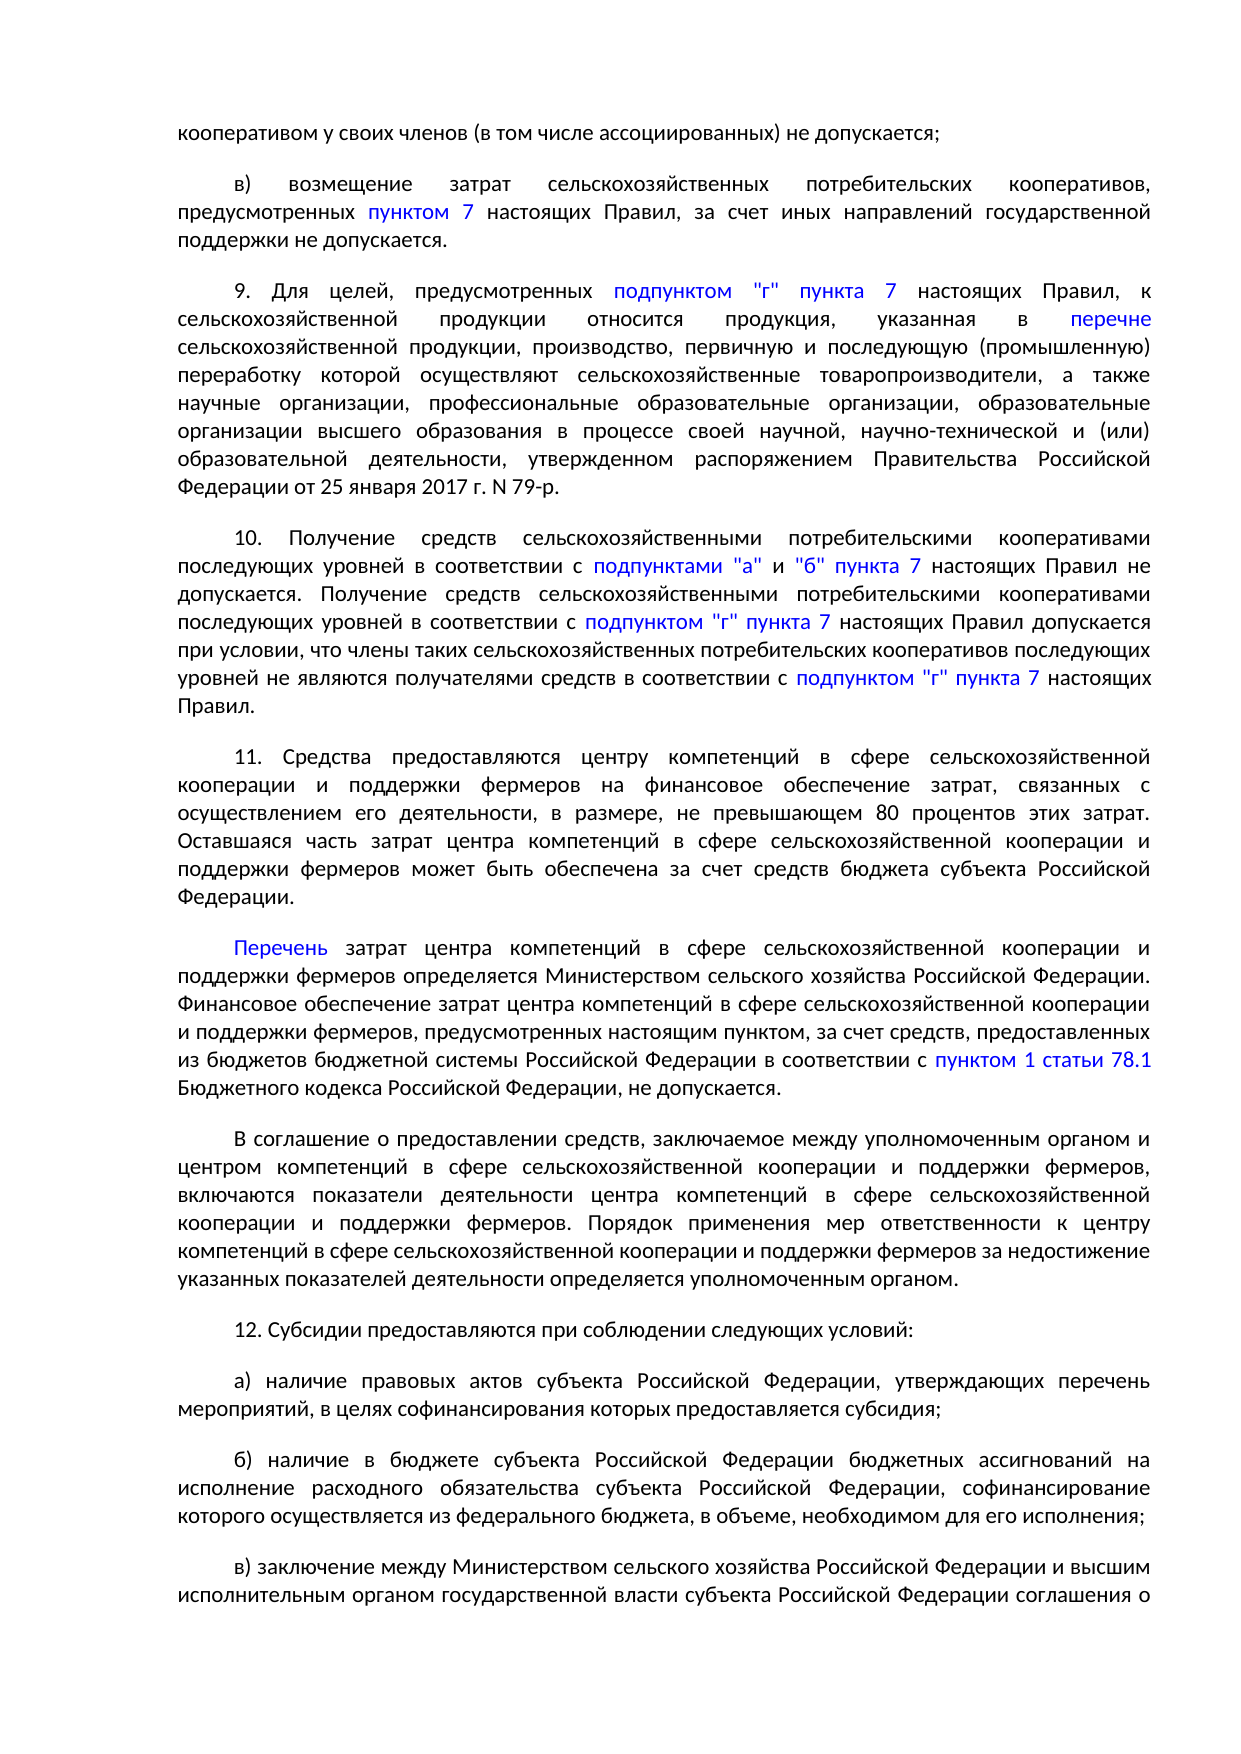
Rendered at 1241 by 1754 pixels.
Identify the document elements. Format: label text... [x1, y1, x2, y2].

text 11. Средства предоставляются центру компетенций в сфере сельскохозяйственной кооперации и поддержки фермеров на финансовое обеспечение затрат, связанных с осуществлением его деятельности, в размере, не превышающем 80 процентов этих затрат. Оставшаяся часть затрат центра компетенций в сфере сельскохозяйственной кооперации и поддержки фермеров может быть обеспечена за счет средств бюджета субъекта Российской Федерации. [177, 742, 1152, 910]
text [177, 118, 1152, 146]
text 9. Для целей, предусмотренных подпунктом "г" пункта 7 настоящих Правил, к сельскохозяйственной продукции относится продукция, указанная в перечне сельскохозяйственной продукции, производство, первичную и последующую (промышленную) переработку которой осуществляют сельскохозяйственные товаропроизводители, а также научные организации, профессиональные образовательные организации, образовательные организации высшего образования в процессе своей научной, научно-технической и (или) образовательной деятельности, утвержденном распоряжением Правительства Российской Федерации от 25 января 2017 г. N 79-р. [177, 276, 1152, 500]
text В соглашение о предоставлении средств, заключаемое между уполномоченным органом и центром компетенций в сфере сельскохозяйственной кооперации и поддержки фермеров, включаются показатели деятельности центра компетенций в сфере сельскохозяйственной кооперации и поддержки фермеров. Порядок применения мер ответственности к центру компетенций в сфере сельскохозяйственной кооперации и поддержки фермеров за недостижение указанных показателей деятельности определяется уполномоченным органом. [177, 1124, 1152, 1292]
text в) возмещение затрат сельскохозяйственных потребительских кооперативов, предусмотренных пунктом 7 настоящих Правил, за счет иных направлений государственной поддержки не допускается. [177, 169, 1152, 253]
text а) наличие правовых актов субъекта Российской Федерации, утверждающих перечень мероприятий, в целях софинансирования которых предоставляется субсидия; [177, 1366, 1152, 1422]
text 10. Получение средств сельскохозяйственными потребительскими кооперативами последующих уровней в соответствии с подпунктами "а" и "б" пункта 7 настоящих Правил не допускается. Получение средств сельскохозяйственными потребительскими кооперативами последующих уровней в соответствии с подпунктом "г" пункта 7 настоящих Правил допускается при условии, что члены таких сельскохозяйственных потребительских кооперативов последующих уровней не являются получателями средств в соответствии с подпунктом "г" пункта 7 настоящих Правил. [177, 523, 1152, 719]
text б) наличие в бюджете субъекта Российской Федерации бюджетных ассигнований на исполнение расходного обязательства субъекта Российской Федерации, софинансирование которого осуществляется из федерального бюджета, в объеме, необходимом для его исполнения; [177, 1445, 1152, 1529]
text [177, 1552, 1152, 1608]
text Перечень затрат центра компетенций в сфере сельскохозяйственной кооперации и поддержки фермеров определяется Министерством сельского хозяйства Российской Федерации. Финансовое обеспечение затрат центра компетенций в сфере сельскохозяйственной кооперации и поддержки фермеров, предусмотренных настоящим пунктом, за счет средств, предоставленных из бюджетов бюджетной системы Российской Федерации в соответствии с пунктом 1 статьи 78.1 Бюджетного кодекса Российской Федерации, не допускается. [177, 933, 1152, 1101]
text 12. Субсидии предоставляются при соблюдении следующих условий: [177, 1315, 1152, 1343]
